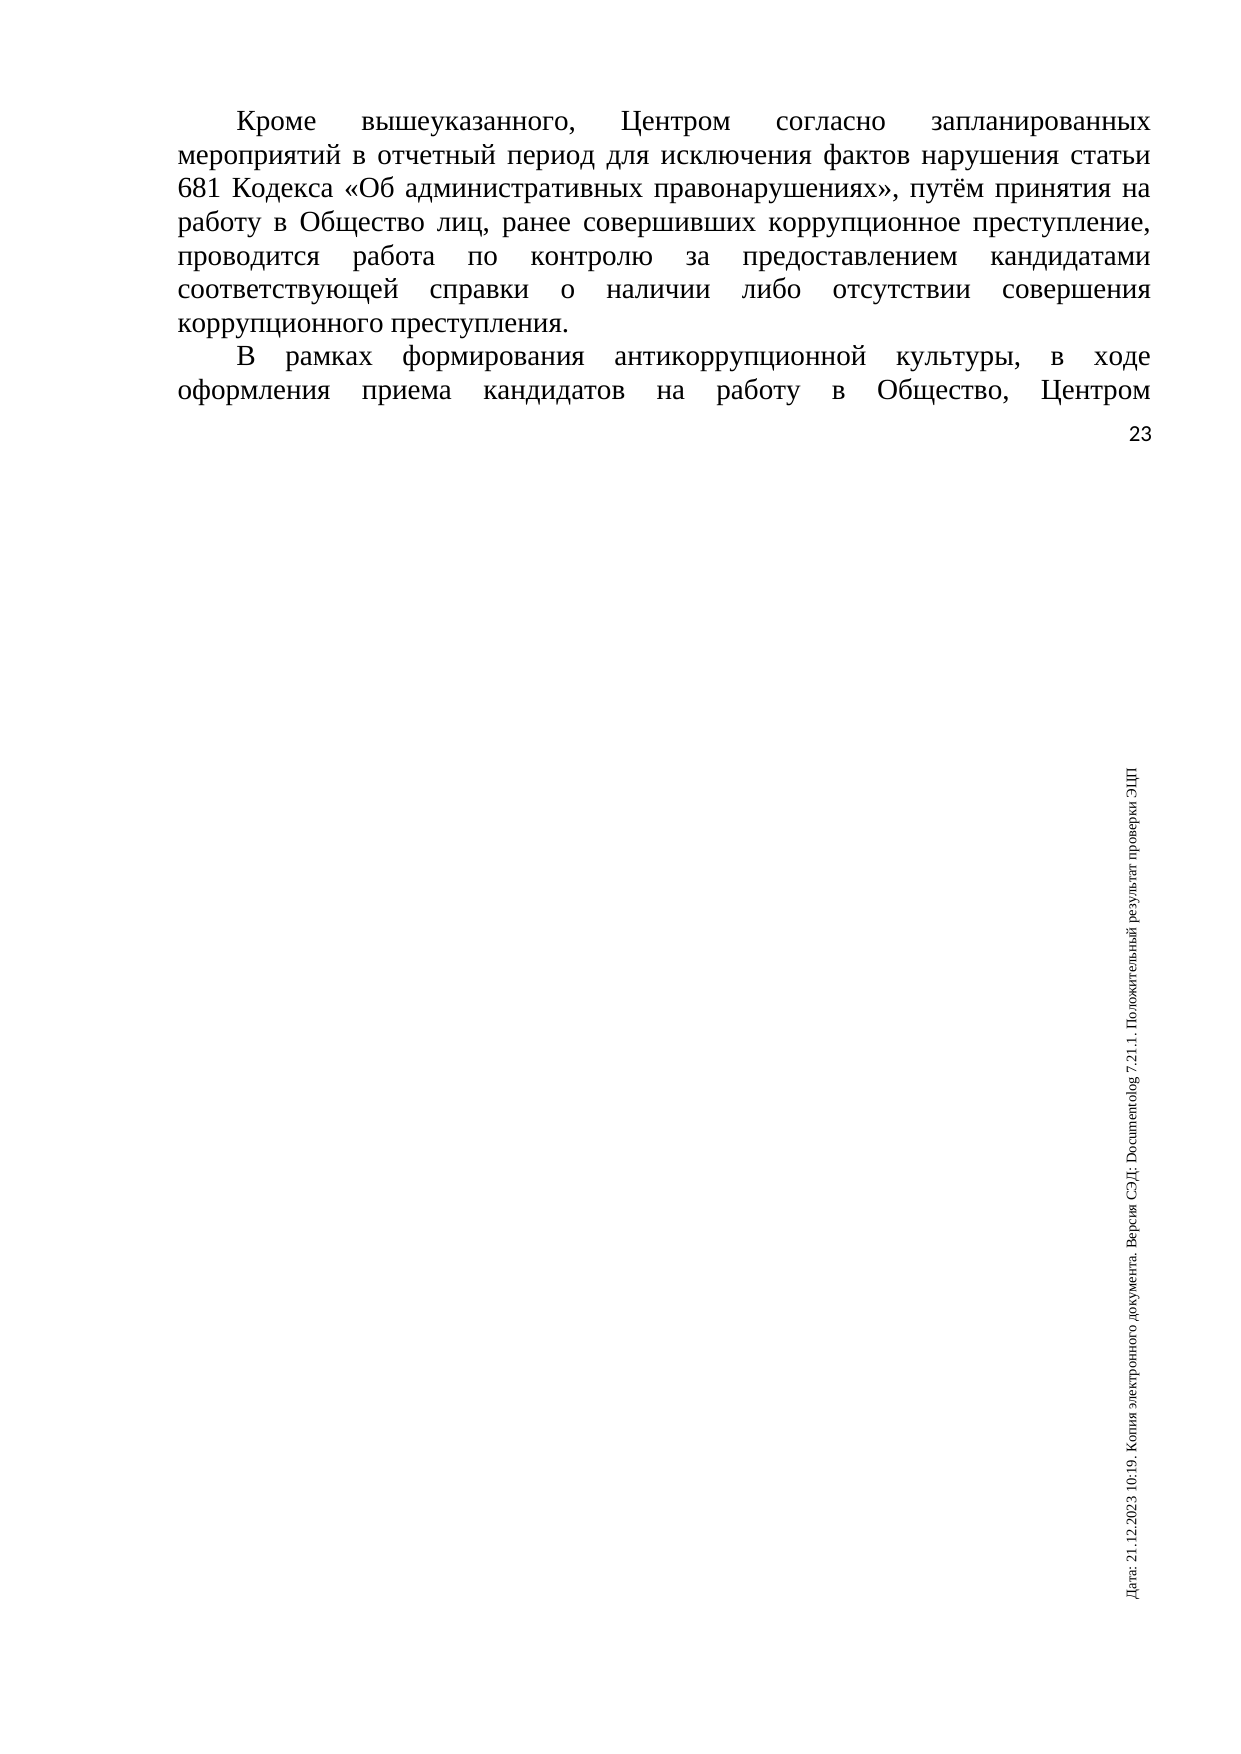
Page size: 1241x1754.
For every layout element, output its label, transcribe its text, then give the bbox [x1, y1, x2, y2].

text В рамках формирования антикоррупционной культуры, в ходе оформления приема кандидатов на работу в Общество, Центром осуществляется контроль за процессом обязательного ознакомления ими с ВНД по противодействию коррупции: [177, 338, 1152, 405]
text Кроме вышеуказанного, Центром согласно запланированных мероприятий в отчетный период для исключения фактов нарушения статьи 681 Кодекса «Об административных правонарушениях», путём принятия на работу в Общество лиц, ранее совершивших коррупционное преступление, проводится работа по контролю за предоставлением кандидатами соответствующей справки о наличии либо отсутствии совершения коррупционного преступления. [177, 103, 1152, 338]
